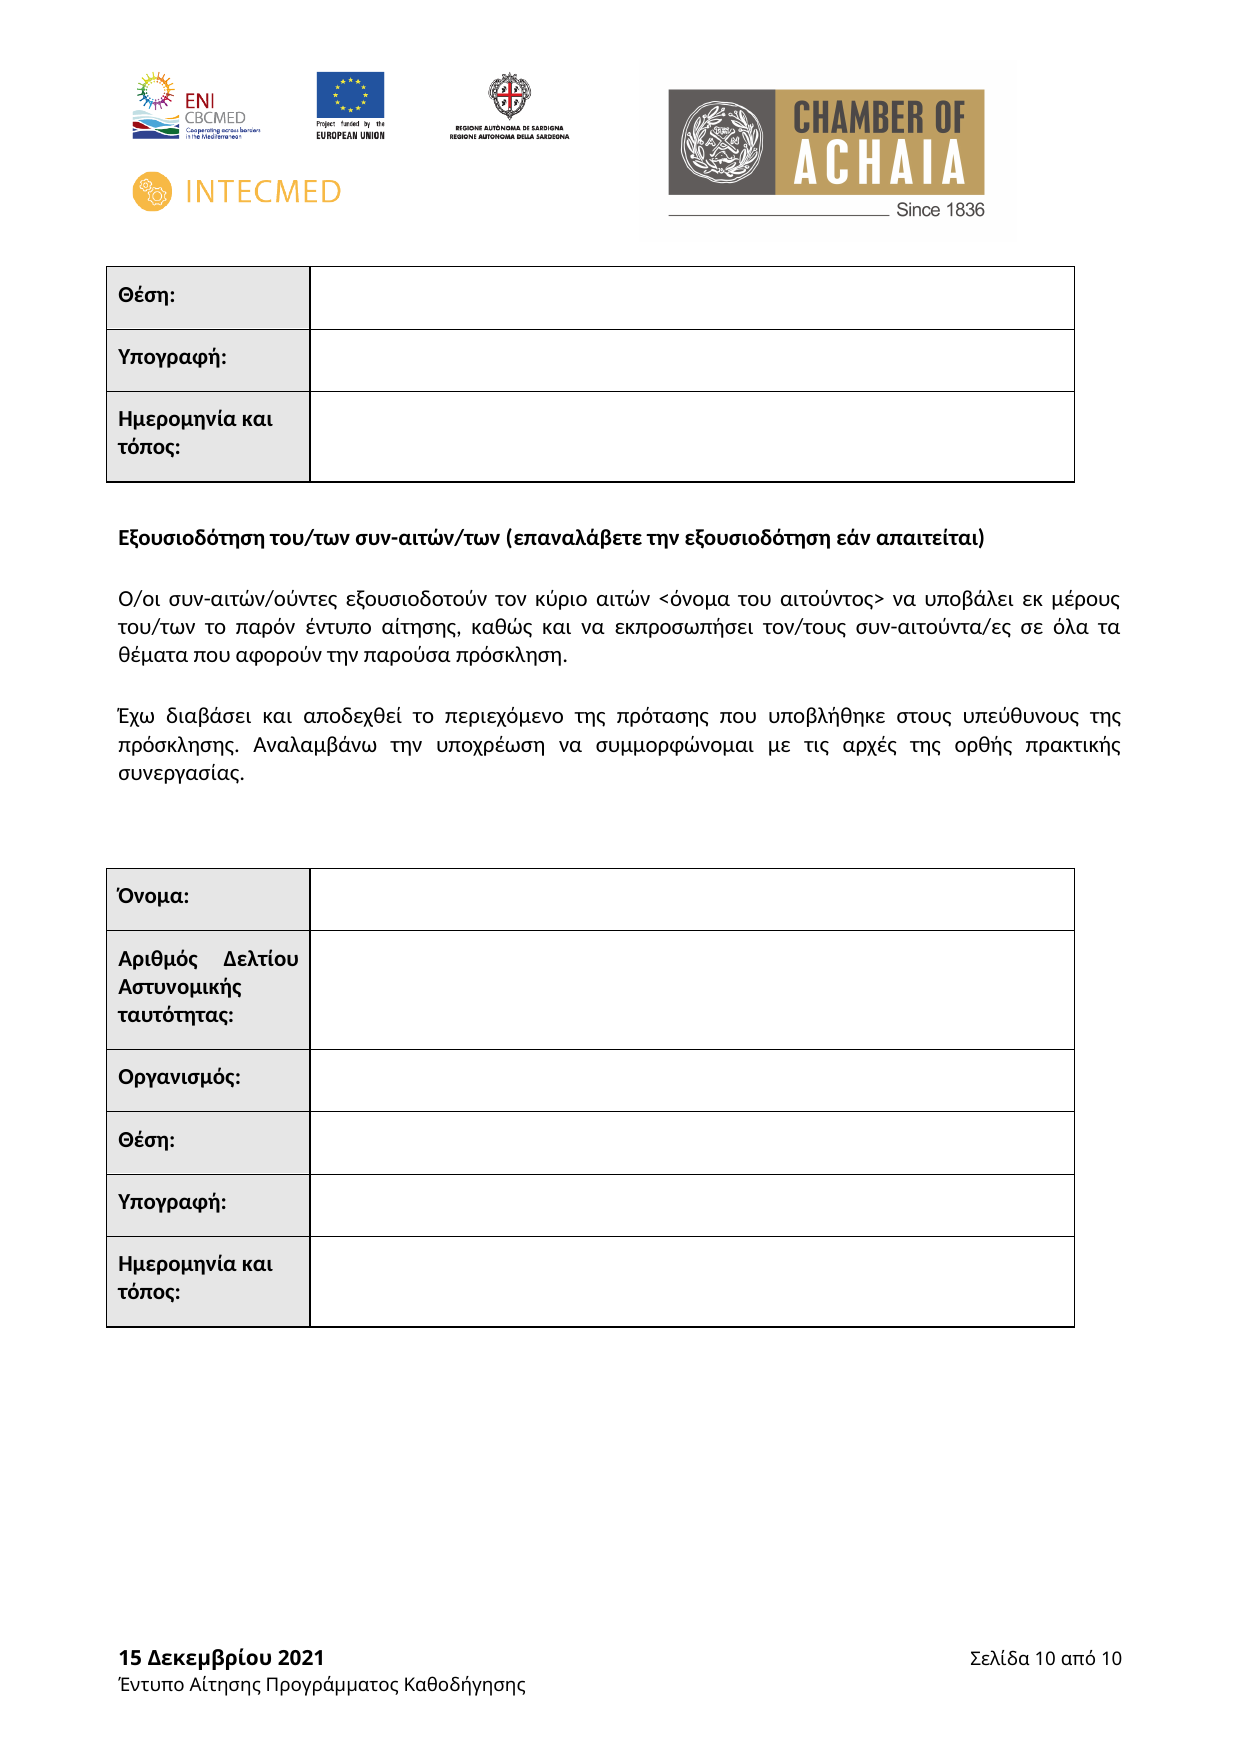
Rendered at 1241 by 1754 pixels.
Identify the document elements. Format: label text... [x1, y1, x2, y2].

table_cell [311, 931, 1074, 1049]
table_cell Οργανισμός: [107, 1050, 309, 1111]
table_header [311, 869, 1074, 930]
table_cell Θέση: [107, 267, 309, 328]
text Εξουσιοδότηση του/των συν-αιτών/των (επαναλάβετε την εξουσιοδότηση εάν απαιτείται) [118, 523, 1122, 551]
table_cell [311, 1050, 1074, 1111]
table_header Όνομα: [107, 869, 309, 930]
table_cell [311, 330, 1074, 391]
table_cell [311, 1112, 1074, 1173]
table_cell [311, 392, 1074, 481]
table_cell [311, 1237, 1074, 1326]
table_cell Υπογραφή: [107, 330, 309, 391]
table_cell Ημερομηνία και τόπος: [107, 1237, 309, 1326]
table_cell Ημερομηνία και τόπος: [107, 392, 309, 481]
table_cell Θέση: [107, 1112, 309, 1173]
text Ο/οι συν-αιτών/ούντες εξουσιοδοτούν τον κύριο αιτών <όνομα του αιτούντος> να υποβάλει εκ μέρους του/των το παρόν έντυπο αίτησης, καθώς και να εκπροσωπήσει τον/τους συν-αιτούντα/ες σε όλα τα θέματα που αφορούν την παρούσα πρόσκληση. [118, 584, 1122, 668]
table_cell Αριθμός Δελτίου Αστυνομικής ταυτότητας: [107, 931, 309, 1049]
table_cell [311, 267, 1074, 328]
table_cell Υπογραφή: [107, 1175, 309, 1236]
picture [118, 59, 583, 242]
text Έχω διαβάσει και αποδεχθεί το περιεχόμενο της πρότασης που υποβλήθηκε στους υπεύθυνους της πρόσκλησης. Αναλαμβάνω την υποχρέωση να συμμορφώνομαι με τις αρχές της ορθής πρακτικής συνεργασίας. [118, 702, 1122, 786]
picture [639, 60, 1017, 242]
table_cell [311, 1175, 1074, 1236]
